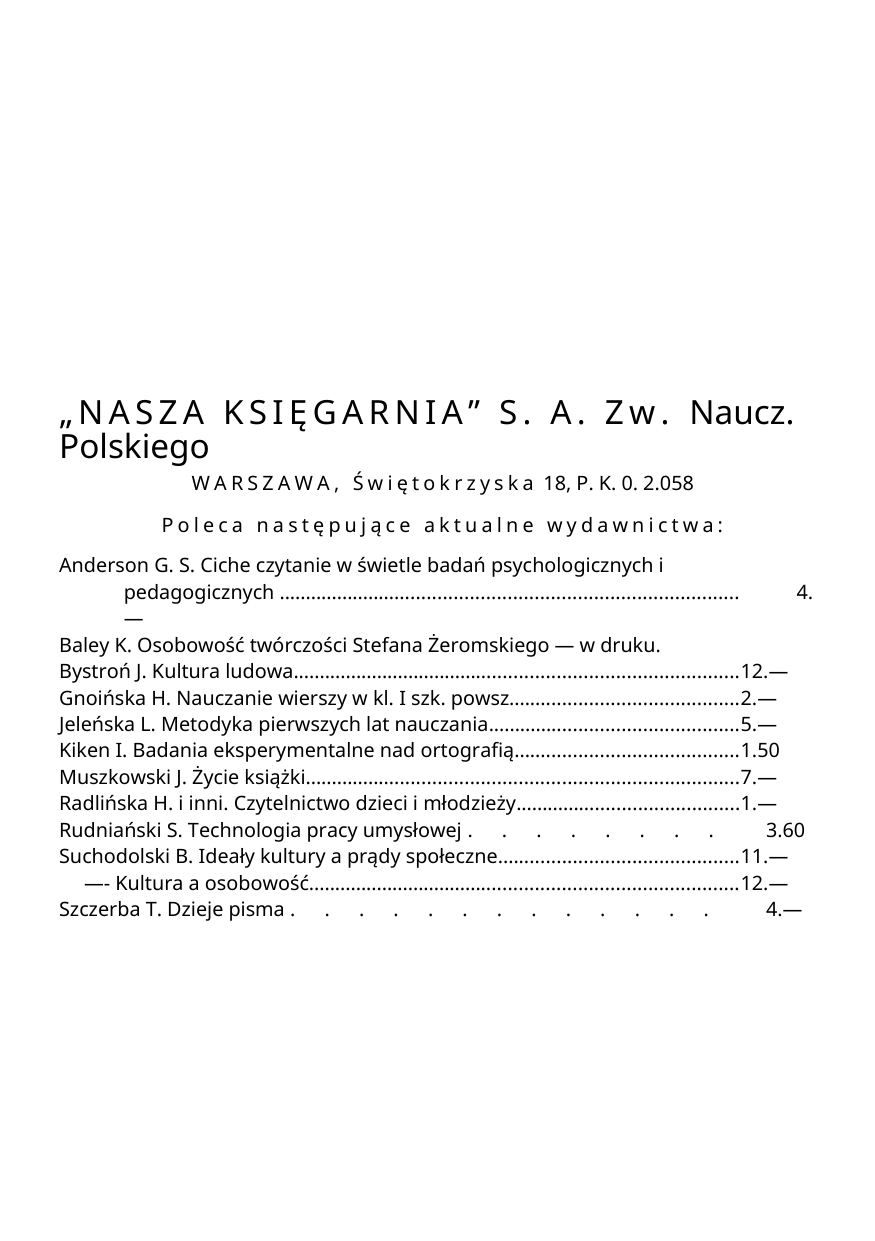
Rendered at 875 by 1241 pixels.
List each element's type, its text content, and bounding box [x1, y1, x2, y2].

text Poleca następujące aktualne wydawnictwa: [67, 516, 818, 536]
text WARSZAWA, Świętokrzyska 18, P. K. 0. 2.058 [67, 474, 818, 494]
text „NASZA KSIĘGARNIA” S. A. Zw. Naucz. Polskiego [59, 398, 818, 465]
text Muszkowski J. Życie książki 7.— [59, 763, 818, 789]
text Szczerba T. Dzieje pisma ............. 4.— [59, 895, 818, 922]
text Kiken I. Badania eksperymentalne nad ortografią 1.50 [59, 737, 818, 763]
text Suchodolski B. Ideały kultury a prądy społeczne 11.— [59, 842, 818, 869]
text —- Kultura a osobowość 12.— [84, 869, 818, 895]
text Radlińska H. i inni. Czytelnictwo dzieci i młodzieży 1.— [59, 789, 818, 816]
text Anderson G. S. Ciche czytanie w świetle badań psychologicznych i pedagogicznych 4.— [59, 551, 818, 631]
text Rudniański S. Technologia pracy umysłowej ........ 3.60 [59, 816, 818, 842]
text Bystroń J. Kultura ludowa 12.— [59, 657, 818, 684]
text Gnoińska H. Nauczanie wierszy w kl. I szk. powsz 2.— [59, 684, 818, 710]
text Baley K. Osobowość twórczości Stefana Żeromskiego — w druku. [59, 631, 818, 657]
text Jeleńska L. Metodyka pierwszych lat nauczania 5.— [59, 710, 818, 737]
